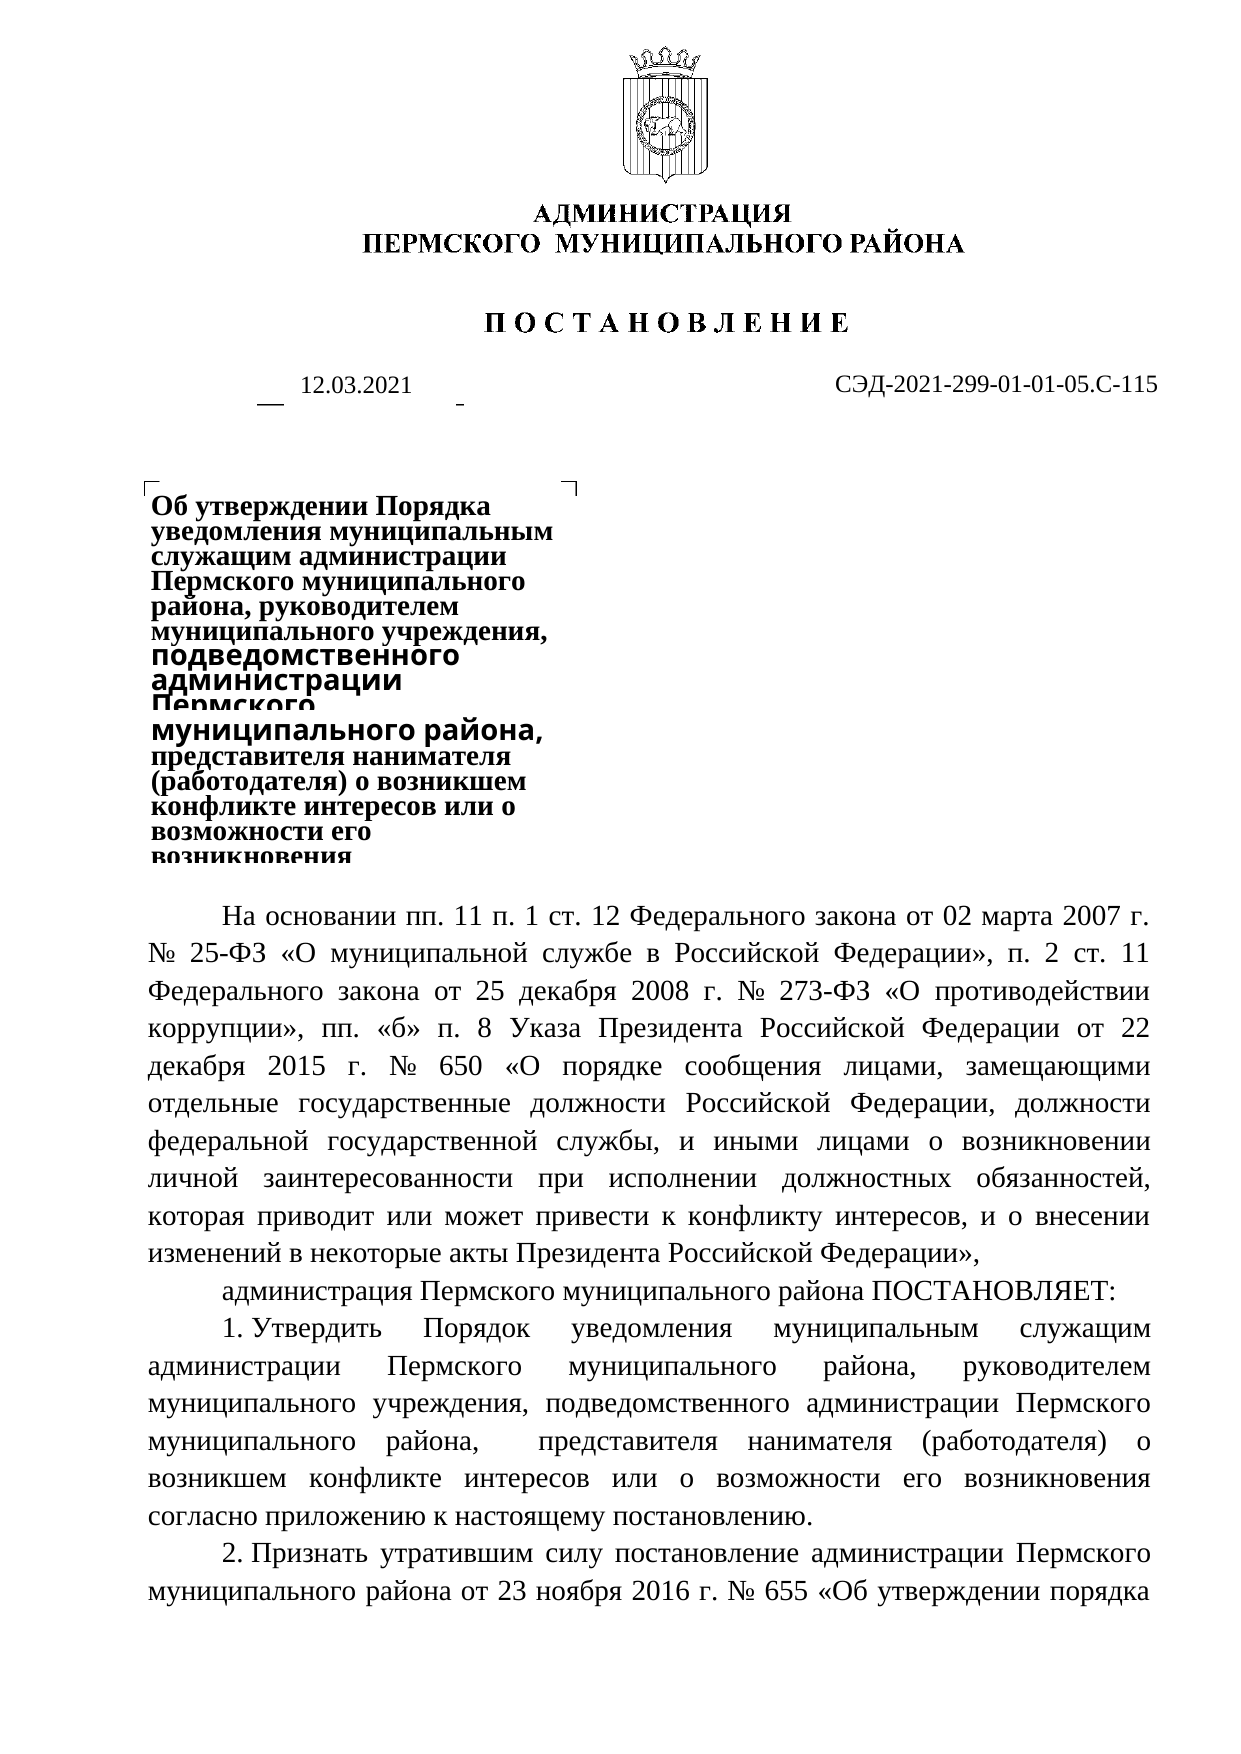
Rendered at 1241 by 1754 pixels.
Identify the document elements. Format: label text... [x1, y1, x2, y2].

text 1. Утвердить Порядок уведомления муниципальным служащим администрации Пермского муниципального района, руководителем муниципального учреждения, подведомственного администрации Пермского муниципального района, представителя нанимателя (работодателя) о возникшем конфликте интересов или о возможности его возникновения согласно приложению к настоящему постановлению. [148, 1307, 1152, 1532]
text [148, 1532, 1152, 1607]
text администрация Пермского муниципального района ПОСТАНОВЛЯЕТ: [148, 1270, 1152, 1307]
picture [144, 45, 1075, 496]
text На основании пп. 11 п. 1 ст. 12 Федерального закона от 02 марта 2007 г. № 25-ФЗ «О муниципальной службе в Российской Федерации», п. 2 ст. 11 Федерального закона от 25 декабря 2008 г. № 273-ФЗ «О противодействии коррупции», пп. «б» п. 8 Указа Президента Российской Федерации от 22 декабря 2015 г. № 650 «О порядке сообщения лицами, замещающими отдельные государственные должности Российской Федерации, должности федеральной государственной службы, и иными лицами о возникновении личной заинтересованности при исполнении должностных обязанностей, которая приводит или может привести к конфликту интересов, и о внесении изменений в некоторые акты Президента Российской Федерации», [148, 895, 1152, 1270]
